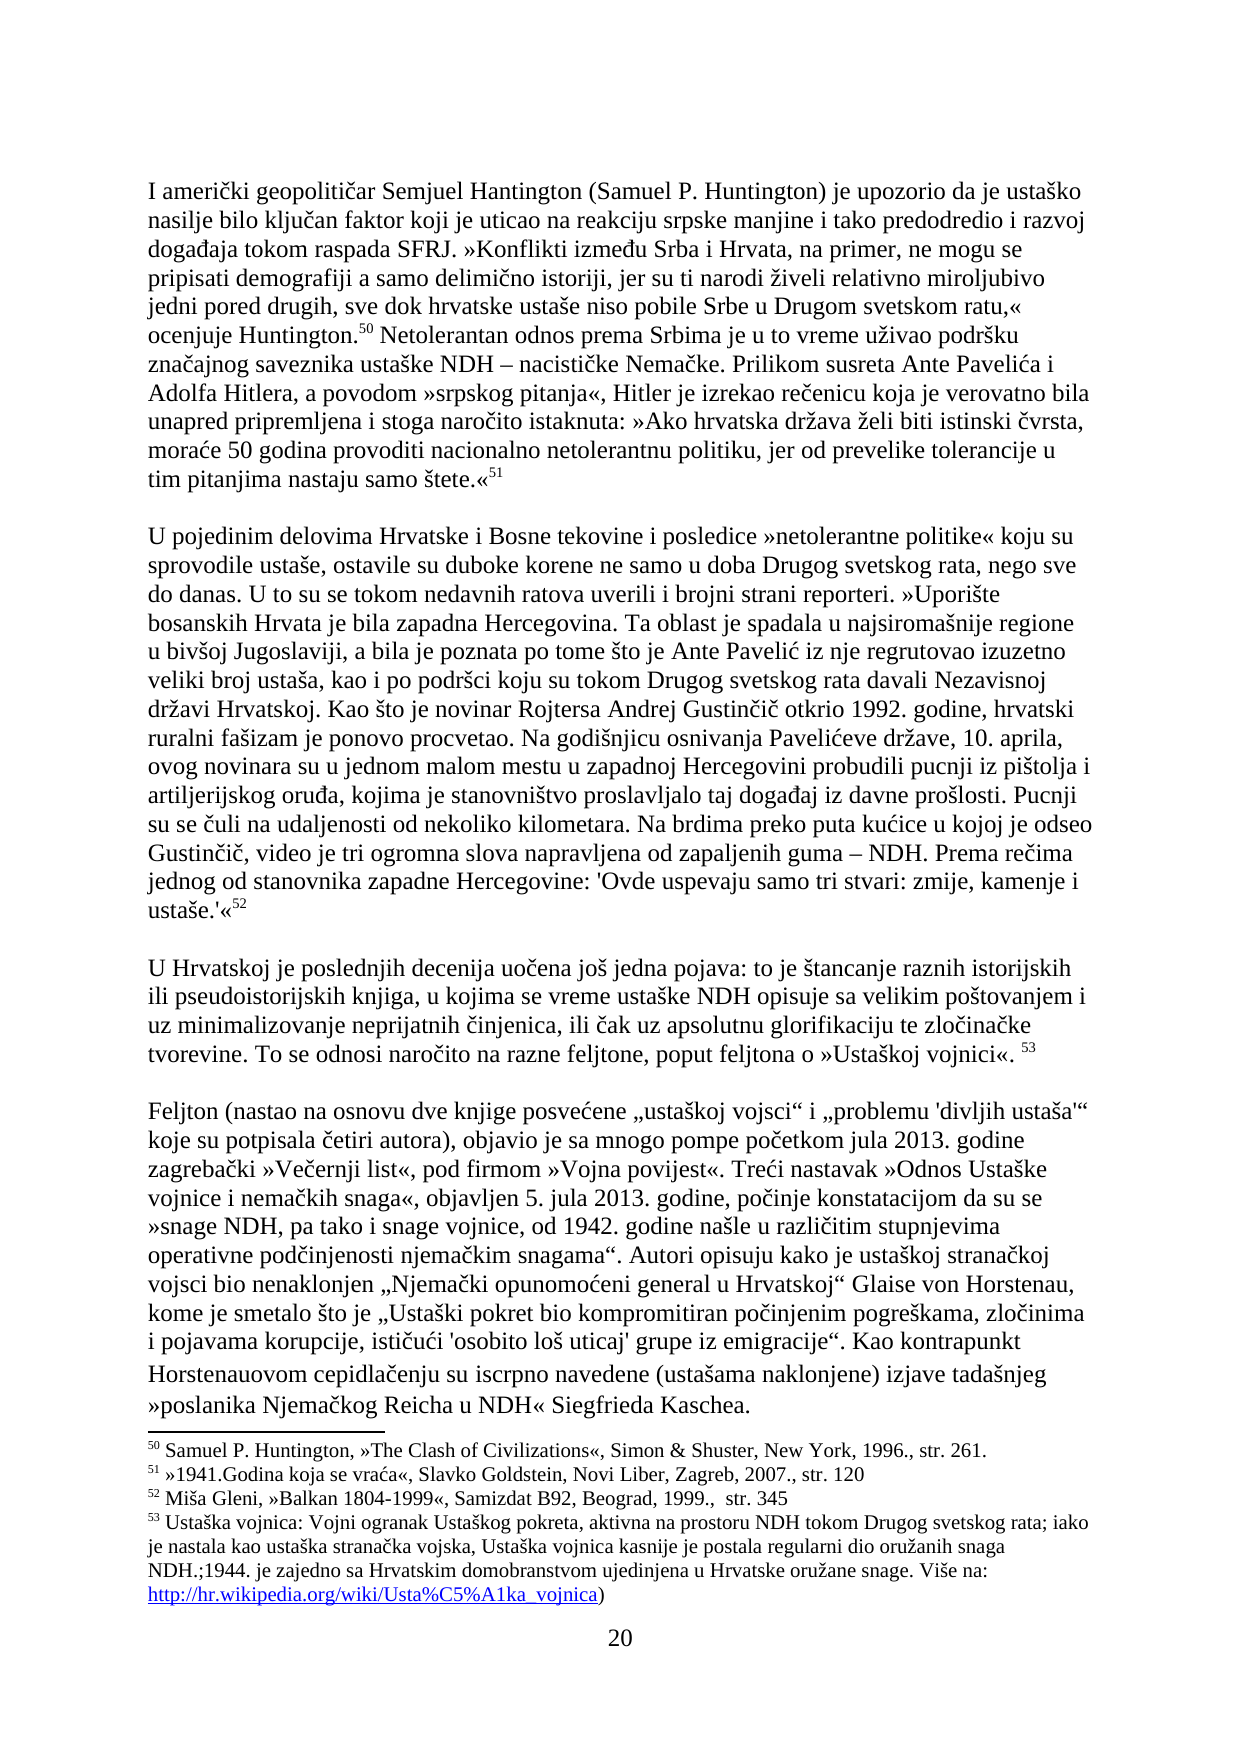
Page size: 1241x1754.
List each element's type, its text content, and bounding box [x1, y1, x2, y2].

text U pojedinim delovima Hrvatske i Bosne tekovine i posledice »netolerantne politike« koju su sprovodile ustaše, ostavile su duboke korene ne samo u doba Drugog svetskog rata, nego sve do danas. U to su se tokom nedavnih ratova uverili i brojni strani reporteri. »Uporište bosanskih Hrvata je bila zapadna Hercegovina. Ta oblast je spadala u najsiromašnije regione u bivšoj Jugoslaviji, a bila je poznata po tome što je Ante Pavelić iz nje regrutovao izuzetno veliki broj ustaša, kao i po podršci koju su tokom Drugog svetskog rata davali Nezavisnoj državi Hrvatskoj. Kao što je novinar Rojtersa Andrej Gustinčič otkrio 1992. godine, hrvatski ruralni fašizam je ponovo procvetao. Na godišnjicu osnivanja Pavelićeve države, 10. aprila, ovog novinara su u jednom malom mestu u zapadnoj Hercegovini probudili pucnji iz pištolja i artiljerijskog oruđa, kojima je stanovništvo proslavljalo taj događaj iz davne prošlosti. Pucnji su se čuli na udaljenosti od nekoliko kilometara. Na brdima preko puta kućice u kojoj je odseo Gustinčič, video je tri ogromna slova napravljena od zapaljenih guma – NDH. Prema rečima jednog od stanovnika zapadne Hercegovine: 'Ovde uspevaju samo tri stvari: zmije, kamenje i ustaše.'« [148, 521, 1093, 924]
text I američki geopolitičar Semjuel Hantington (Samuel P. Huntington) je upozorio da je ustaško nasilje bilo ključan faktor koji je uticao na reakciju srpske manjine i tako predodredio i razvoj događaja tokom raspada SFRJ. »Konflikti između Srba i Hrvata, na primer, ne mogu se pripisati demografiji a samo delimično istoriji, jer su ti narodi živeli relativno miroljubivo jedni pored drugih, sve dok hrvatske ustaše niso pobile Srbe u Drugom svetskom ratu,« ocenjuje Huntington. Netolerantan odnos prema Srbima je u to vreme uživao podršku značajnog saveznika ustaške NDH – nacističke Nemačke. Prilikom susreta Ante Pavelića i Adolfa Hitlera, a povodom »srpskog pitanja«, Hitler je izrekao rečenicu koja je verovatno bila unapred pripremljena i stoga naročito istaknuta: »Ako hrvatska država želi biti istinski čvrsta, moraće 50 godina provoditi nacionalno netolerantnu politiku, jer od prevelike tolerancije u tim pitanjima nastaju samo štete.« [148, 176, 1093, 493]
text U Hrvatskoj je poslednjih decenija uočena još jedna pojava: to je štancanje raznih istorijskih ili pseudoistorijskih knjiga, u kojima se vreme ustaške NDH opisuje sa velikim poštovanjem i uz minimalizovanje neprijatnih činjenica, ili čak uz apsolutnu glorifikaciju te zločinačke tvorevine. To se odnosi naročito na razne feljtone, poput feljtona o »Ustaškoj vojnici«. [148, 953, 1093, 1068]
text Feljton (nastao na osnovu dve knjige posvećene „ustaškoj vojsci“ i „problemu 'divljih ustaša'“ koje su potpisala četiri autora), objavio je sa mnogo pompe početkom jula 2013. godine zagrebački »Večernji list«, pod firmom »Vojna povijest«. Treći nastavak »Odnos Ustaške vojnice i nemačkih snaga«, objavljen 5. jula 2013. godine, počinje konstatacijom da su se »snage NDH, pa tako i snage vojnice, od 1942. godine našle u različitim stupnjevima operativne podčinjenosti njemačkim snagama“. Autori opisuju kako je ustaškoj stranačkoj vojsci bio nenaklonjen „Njemački opunomoćeni general u Hrvatskoj“ Glaise von Horstenau, kome je smetalo što je „Ustaški pokret bio kompromitiran počinjenim pogreškama, zločinima i pojavama korupcije, ističući 'osobito loš uticaj' grupe iz emigracije“. Kao kontrapunkt Horstenauovom cepidlačenju su iscrpno navedene (ustašama naklonjene) izjave tadašnjeg »poslanika Njemačkog Reicha u NDH« Siegfrieda Kaschea. [148, 1096, 1093, 1419]
